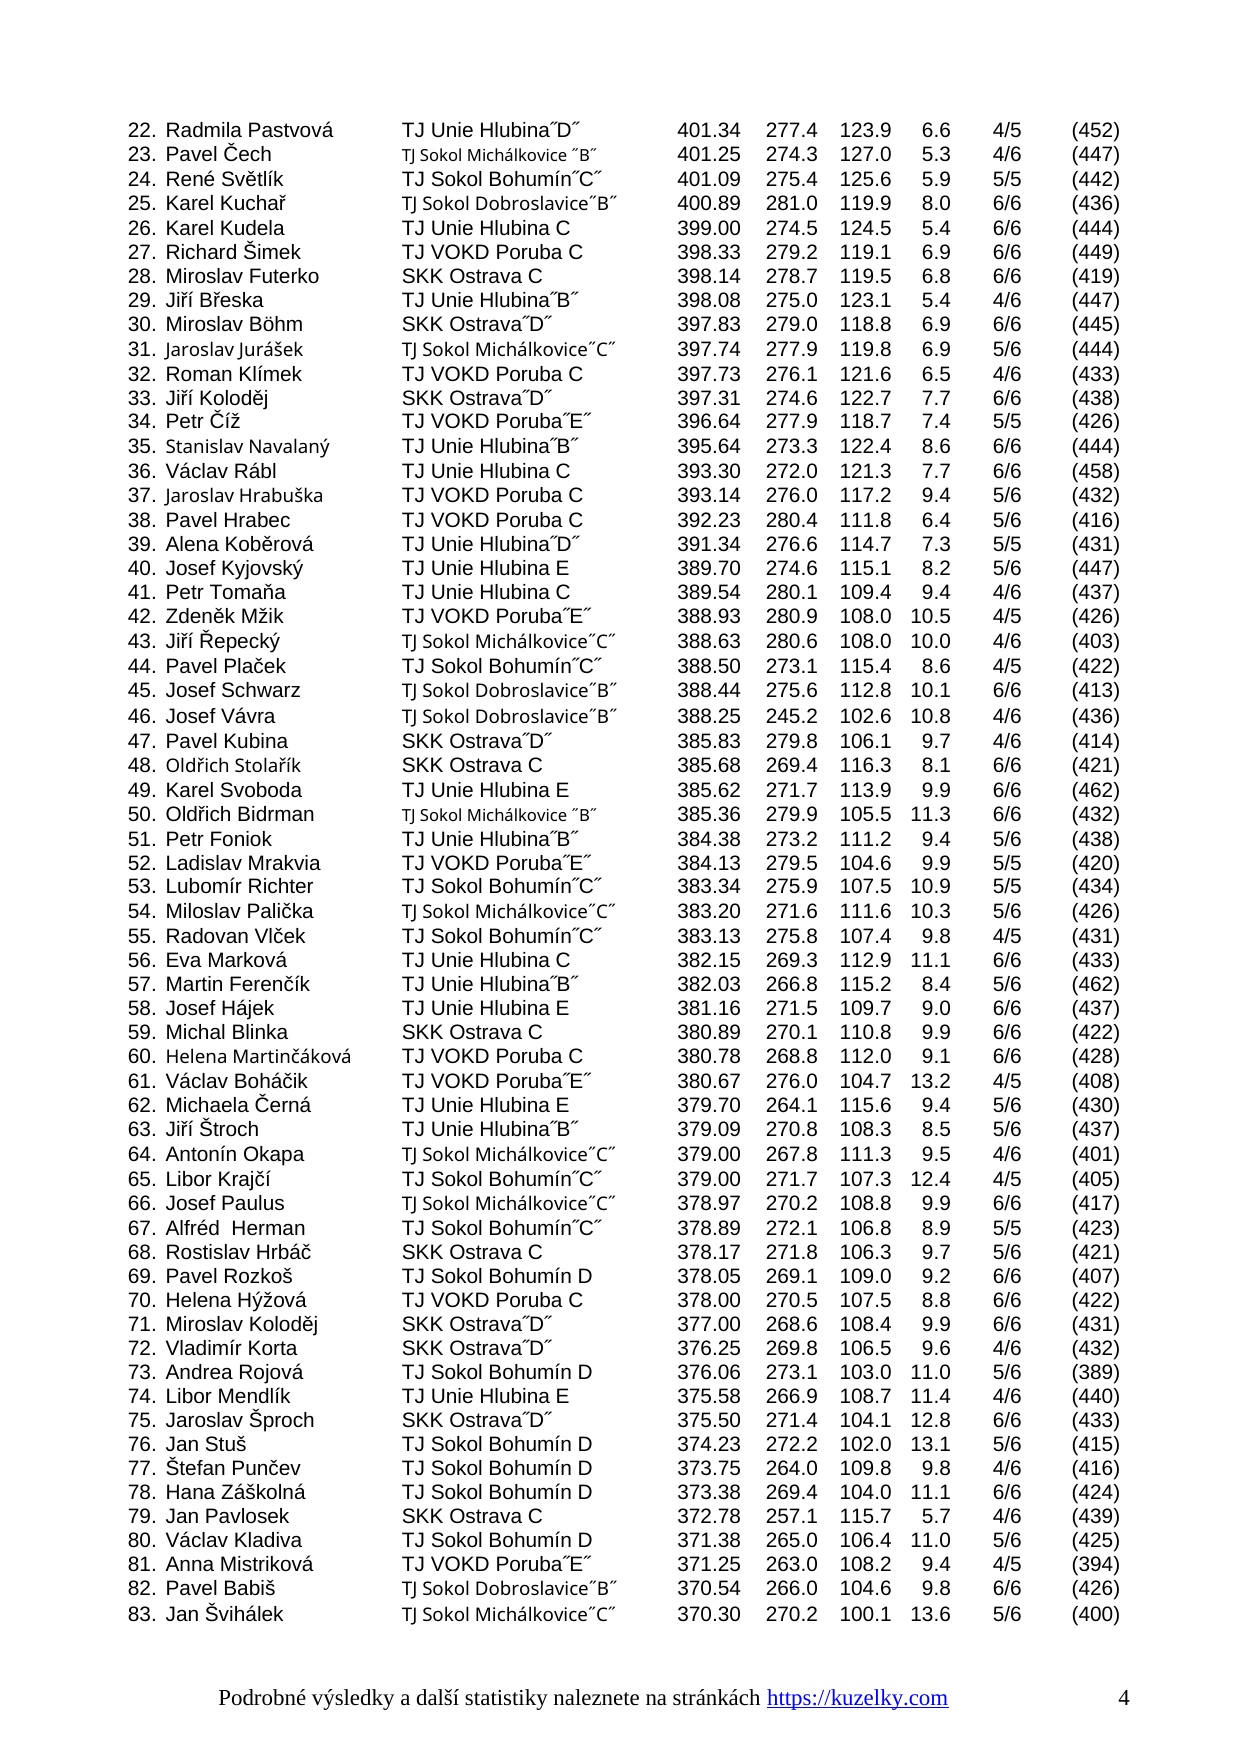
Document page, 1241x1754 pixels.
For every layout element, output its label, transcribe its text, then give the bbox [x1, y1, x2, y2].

text 23. Pavel Čech TJ Sokol Michálkovice ˝B˝ 401.25 274.3 127.0 5.3 4/6 (447) [106, 142, 1134, 167]
text 52. Ladislav Mrakvia TJ VOKD Poruba˝E˝ 384.13 279.5 104.6 9.9 5/5 (420) [106, 850, 1134, 874]
text 67. Alfréd Herman TJ Sokol Bohumín˝C˝ 378.89 272.1 106.8 8.9 5/5 (423) [106, 1216, 1134, 1240]
text 64. Antonín Okapa TJ Sokol Michálkovice˝C˝ 379.00 267.8 111.3 9.5 4/6 (401) [106, 1141, 1134, 1167]
text 40. Josef Kyjovský TJ Unie Hlubina E 389.70 274.6 115.1 8.2 5/6 (447) [106, 556, 1134, 580]
text 38. Pavel Hrabec TJ VOKD Poruba C 392.23 280.4 111.8 6.4 5/6 (416) [106, 508, 1134, 532]
text 46. Josef Vávra TJ Sokol Dobroslavice˝B˝ 388.25 245.2 102.6 10.8 4/6 (436) [106, 703, 1134, 728]
text 45. Josef Schwarz TJ Sokol Dobroslavice˝B˝ 388.44 275.6 112.8 10.1 6/6 (413) [106, 677, 1134, 703]
text 53. Lubomír Richter TJ Sokol Bohumín˝C˝ 383.34 275.9 107.5 10.9 5/5 (434) [106, 874, 1134, 898]
text 42. Zdeněk Mžik TJ VOKD Poruba˝E˝ 388.93 280.9 108.0 10.5 4/5 (426) [106, 604, 1134, 628]
text 33. Jiří Koloděj SKK Ostrava˝D˝ 397.31 274.6 122.7 7.7 6/6 (438) [106, 385, 1134, 409]
text 70. Helena Hýžová TJ VOKD Poruba C 378.00 270.5 107.5 8.8 6/6 (422) [106, 1288, 1134, 1312]
text 49. Karel Svoboda TJ Unie Hlubina E 385.62 271.7 113.9 9.9 6/6 (462) [106, 778, 1134, 802]
text 74. Libor Mendlík TJ Unie Hlubina E 375.58 266.9 108.7 11.4 4/6 (440) [106, 1384, 1134, 1408]
text 27. Richard Šimek TJ VOKD Poruba C 398.33 279.2 119.1 6.9 6/6 (449) [106, 240, 1134, 264]
text 50. Oldřich Bidrman TJ Sokol Michálkovice ˝B˝ 385.36 279.9 105.5 11.3 6/6 (432) [106, 802, 1134, 826]
text 66. Josef Paulus TJ Sokol Michálkovice˝C˝ 378.97 270.2 108.8 9.9 6/6 (417) [106, 1191, 1134, 1216]
text 35. Stanislav Navalaný TJ Unie Hlubina˝B˝ 395.64 273.3 122.4 8.6 6/6 (444) [106, 433, 1134, 459]
text 26. Karel Kudela TJ Unie Hlubina C 399.00 274.5 124.5 5.4 6/6 (444) [106, 216, 1134, 240]
text 29. Jiří Břeska TJ Unie Hlubina˝B˝ 398.08 275.0 123.1 5.4 4/6 (447) [106, 288, 1134, 312]
text 59. Michal Blinka SKK Ostrava C 380.89 270.1 110.8 9.9 6/6 (422) [106, 1020, 1134, 1044]
text 75. Jaroslav Šproch SKK Ostrava˝D˝ 375.50 271.4 104.1 12.8 6/6 (433) [106, 1408, 1134, 1432]
text 71. Miroslav Koloděj SKK Ostrava˝D˝ 377.00 268.6 108.4 9.9 6/6 (431) [106, 1312, 1134, 1336]
text 55. Radovan Vlček TJ Sokol Bohumín˝C˝ 383.13 275.8 107.4 9.8 4/5 (431) [106, 924, 1134, 948]
text 81. Anna Mistriková TJ VOKD Poruba˝E˝ 371.25 263.0 108.2 9.4 4/5 (394) [106, 1551, 1134, 1575]
text 68. Rostislav Hrbáč SKK Ostrava C 378.17 271.8 106.3 9.7 5/6 (421) [106, 1240, 1134, 1264]
text 58. Josef Hájek TJ Unie Hlubina E 381.16 271.5 109.7 9.0 6/6 (437) [106, 996, 1134, 1020]
text 47. Pavel Kubina SKK Ostrava˝D˝ 385.83 279.8 106.1 9.7 4/6 (414) [106, 728, 1134, 752]
text 25. Karel Kuchař TJ Sokol Dobroslavice˝B˝ 400.89 281.0 119.9 8.0 6/6 (436) [106, 191, 1134, 216]
text 57. Martin Ferenčík TJ Unie Hlubina˝B˝ 382.03 266.8 115.2 8.4 5/6 (462) [106, 972, 1134, 996]
text 51. Petr Foniok TJ Unie Hlubina˝B˝ 384.38 273.2 111.2 9.4 5/6 (438) [106, 826, 1134, 850]
text 39. Alena Koběrová TJ Unie Hlubina˝D˝ 391.34 276.6 114.7 7.3 5/5 (431) [106, 532, 1134, 556]
text 76. Jan Stuš TJ Sokol Bohumín D 374.23 272.2 102.0 13.1 5/6 (415) [106, 1432, 1134, 1456]
text 83. Jan Švihálek TJ Sokol Michálkovice˝C˝ 370.30 270.2 100.1 13.6 5/6 (400) [106, 1601, 1134, 1626]
text 72. Vladimír Korta SKK Ostrava˝D˝ 376.25 269.8 106.5 9.6 4/6 (432) [106, 1336, 1134, 1360]
text 56. Eva Marková TJ Unie Hlubina C 382.15 269.3 112.9 11.1 6/6 (433) [106, 948, 1134, 972]
text 54. Miloslav Palička TJ Sokol Michálkovice˝C˝ 383.20 271.6 111.6 10.3 5/6 (426) [106, 898, 1134, 924]
text 28. Miroslav Futerko SKK Ostrava C 398.14 278.7 119.5 6.8 6/6 (419) [106, 264, 1134, 288]
text 82. Pavel Babiš TJ Sokol Dobroslavice˝B˝ 370.54 266.0 104.6 9.8 6/6 (426) [106, 1575, 1134, 1601]
text 41. Petr Tomaňa TJ Unie Hlubina C 389.54 280.1 109.4 9.4 4/6 (437) [106, 580, 1134, 604]
text 32. Roman Klímek TJ VOKD Poruba C 397.73 276.1 121.6 6.5 4/6 (433) [106, 361, 1134, 385]
text 69. Pavel Rozkoš TJ Sokol Bohumín D 378.05 269.1 109.0 9.2 6/6 (407) [106, 1264, 1134, 1288]
text 61. Václav Boháčik TJ VOKD Poruba˝E˝ 380.67 276.0 104.7 13.2 4/5 (408) [106, 1069, 1134, 1093]
text 31. Jaroslav Jurášek TJ Sokol Michálkovice˝C˝ 397.74 277.9 119.8 6.9 5/6 (444) [106, 336, 1134, 361]
text 37. Jaroslav Hrabuška TJ VOKD Poruba C 393.14 276.0 117.2 9.4 5/6 (432) [106, 483, 1134, 508]
text 60. Helena Martinčáková TJ VOKD Poruba C 380.78 268.8 112.0 9.1 6/6 (428) [106, 1044, 1134, 1069]
text 48. Oldřich Stolařík SKK Ostrava C 385.68 269.4 116.3 8.1 6/6 (421) [106, 752, 1134, 778]
text 62. Michaela Černá TJ Unie Hlubina E 379.70 264.1 115.6 9.4 5/6 (430) [106, 1093, 1134, 1117]
text 79. Jan Pavlosek SKK Ostrava C 372.78 257.1 115.7 5.7 4/6 (439) [106, 1503, 1134, 1527]
text 22. Radmila Pastvová TJ Unie Hlubina˝D˝ 401.34 277.4 123.9 6.6 4/5 (452) [106, 118, 1134, 142]
text 24. René Světlík TJ Sokol Bohumín˝C˝ 401.09 275.4 125.6 5.9 5/5 (442) [106, 167, 1134, 191]
text 77. Štefan Punčev TJ Sokol Bohumín D 373.75 264.0 109.8 9.8 4/6 (416) [106, 1456, 1134, 1479]
text 34. Petr Číž TJ VOKD Poruba˝E˝ 396.64 277.9 118.7 7.4 5/5 (426) [106, 409, 1134, 433]
text 78. Hana Záškolná TJ Sokol Bohumín D 373.38 269.4 104.0 11.1 6/6 (424) [106, 1479, 1134, 1503]
text 30. Miroslav Böhm SKK Ostrava˝D˝ 397.83 279.0 118.8 6.9 6/6 (445) [106, 312, 1134, 336]
text 43. Jiří Řepecký TJ Sokol Michálkovice˝C˝ 388.63 280.6 108.0 10.0 4/6 (403) [106, 628, 1134, 653]
text 65. Libor Krajčí TJ Sokol Bohumín˝C˝ 379.00 271.7 107.3 12.4 4/5 (405) [106, 1167, 1134, 1191]
text 73. Andrea Rojová TJ Sokol Bohumín D 376.06 273.1 103.0 11.0 5/6 (389) [106, 1360, 1134, 1384]
text 36. Václav Rábl TJ Unie Hlubina C 393.30 272.0 121.3 7.7 6/6 (458) [106, 459, 1134, 483]
text 63. Jiří Štroch TJ Unie Hlubina˝B˝ 379.09 270.8 108.3 8.5 5/6 (437) [106, 1117, 1134, 1141]
text 80. Václav Kladiva TJ Sokol Bohumín D 371.38 265.0 106.4 11.0 5/6 (425) [106, 1527, 1134, 1551]
text 44. Pavel Plaček TJ Sokol Bohumín˝C˝ 388.50 273.1 115.4 8.6 4/5 (422) [106, 653, 1134, 677]
